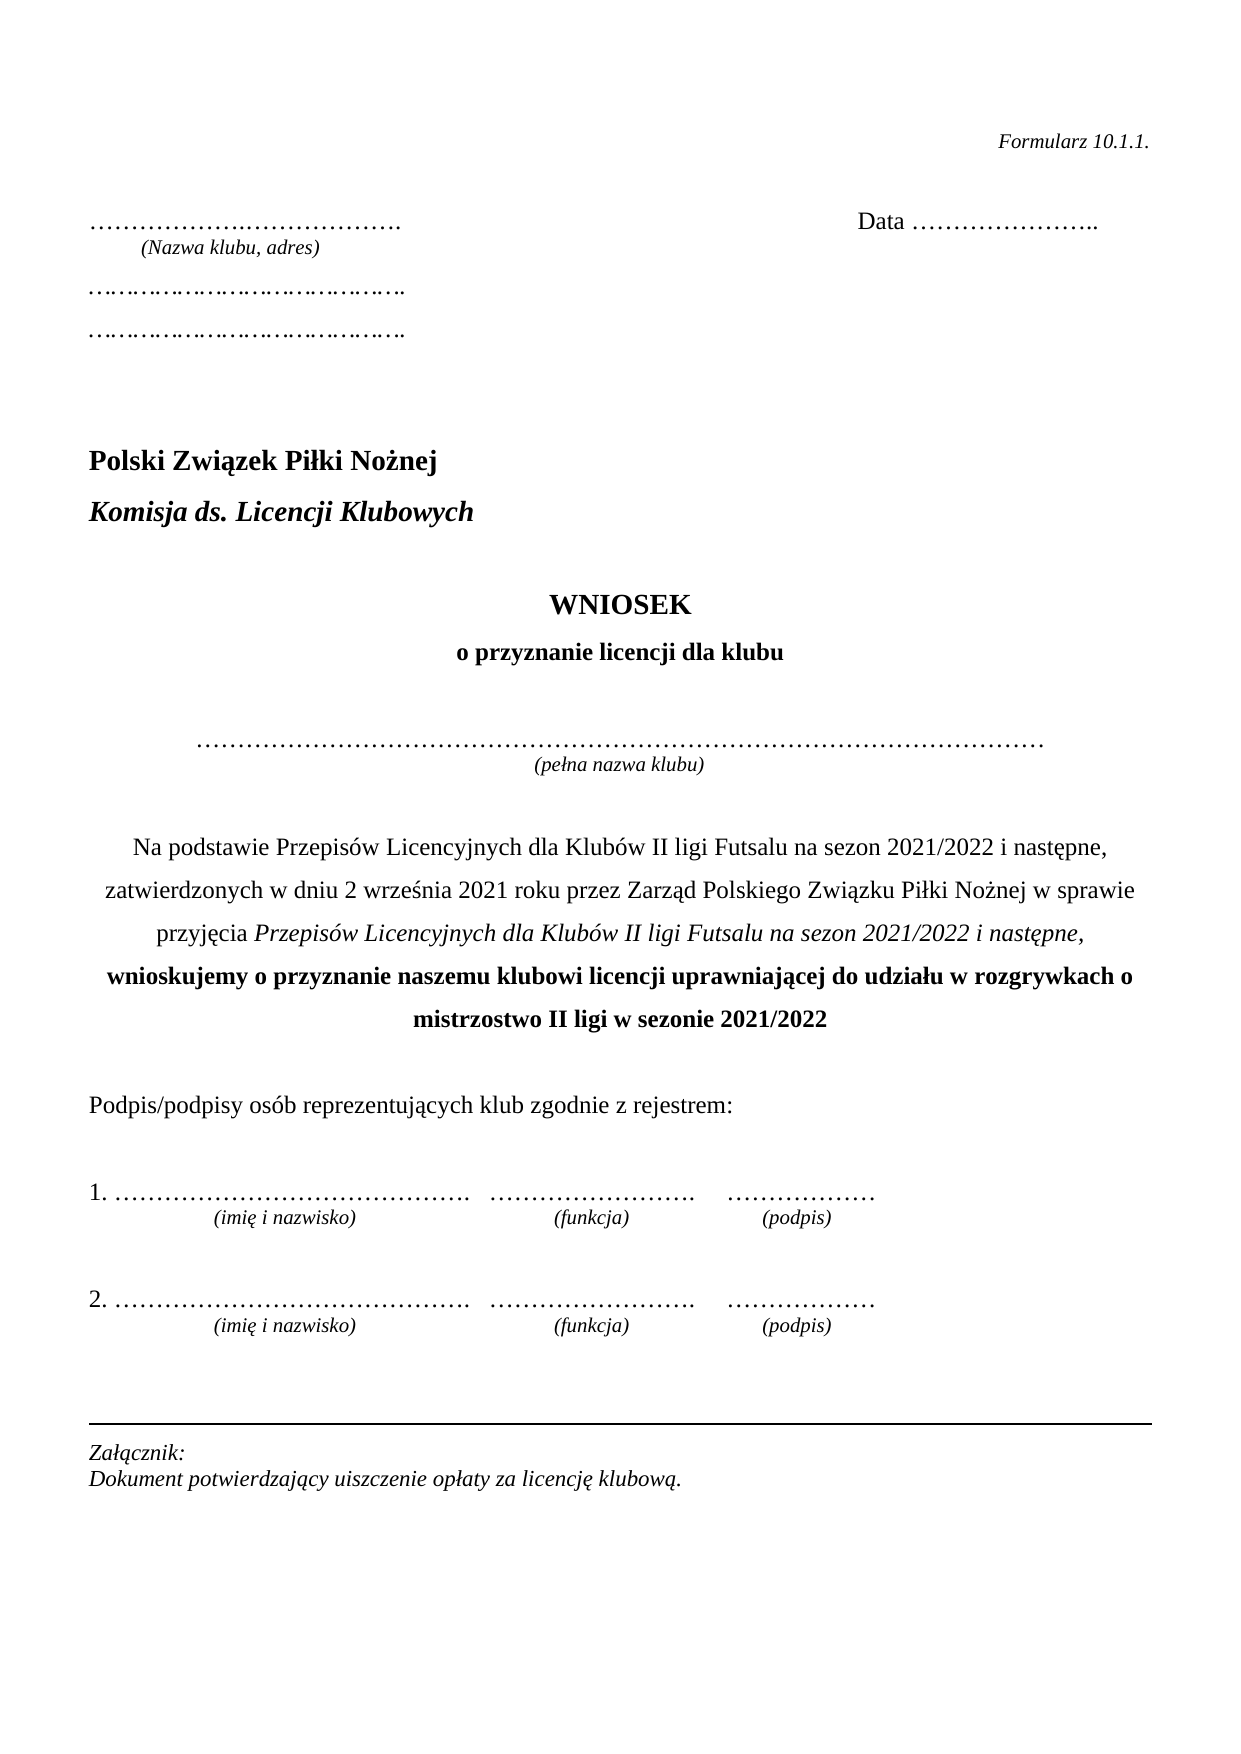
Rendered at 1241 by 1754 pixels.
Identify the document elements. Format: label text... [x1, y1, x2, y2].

text ………………………………………………………………………………………… [89, 724, 1152, 752]
text Polski Związek Piłki Nożnej [89, 443, 1152, 477]
text (imię i nazwisko) (funkcja) (podpis) [89, 1205, 1152, 1229]
text (pełna nazwa klubu) [89, 752, 1152, 776]
text 1. ……………………………………. ……………………. ……………… [89, 1177, 1152, 1205]
text ……………….………………. Data ………………….. [89, 206, 1152, 235]
text WNIOSEK [89, 587, 1152, 621]
text Na podstawie Przepisów Licencyjnych dla Klubów II ligi Futsalu na sezon 2021/2022 i następne, zatwierdzonych w dniu 2 września 2021 roku przez Zarząd Polskiego Związku Piłki Nożnej w sprawie przyjęcia Przepisów Licencyjnych dla Klubów II ligi Futsalu na sezon 2021/2022 i następne, wnioskujemy o przyznanie naszemu klubowi licencji uprawniającej do udziału w rozgrywkach o mistrzostwo II ligi w sezonie 2021/2022 [89, 832, 1152, 1033]
text o przyznanie licencji dla klubu [89, 637, 1152, 666]
text 2. ……………………………………. ……………………. ……………… [89, 1284, 1152, 1313]
text ……………………………………. [89, 271, 1152, 299]
text Formularz 10.1.1. [89, 129, 1152, 153]
text Podpis/podpisy osób reprezentujących klub zgodnie z rejestrem: [89, 1090, 1152, 1119]
text Dokument potwierdzający uiszczenie opłaty za licencję klubową. [89, 1466, 1152, 1492]
text Załącznik: [89, 1439, 1152, 1466]
text Komisja ds. Licencji Klubowych [89, 494, 1152, 527]
text (imię i nazwisko) (funkcja) (podpis) [89, 1313, 1152, 1337]
text (Nazwa klubu, adres) [89, 235, 1152, 259]
text ……………………………………. [89, 314, 1152, 343]
